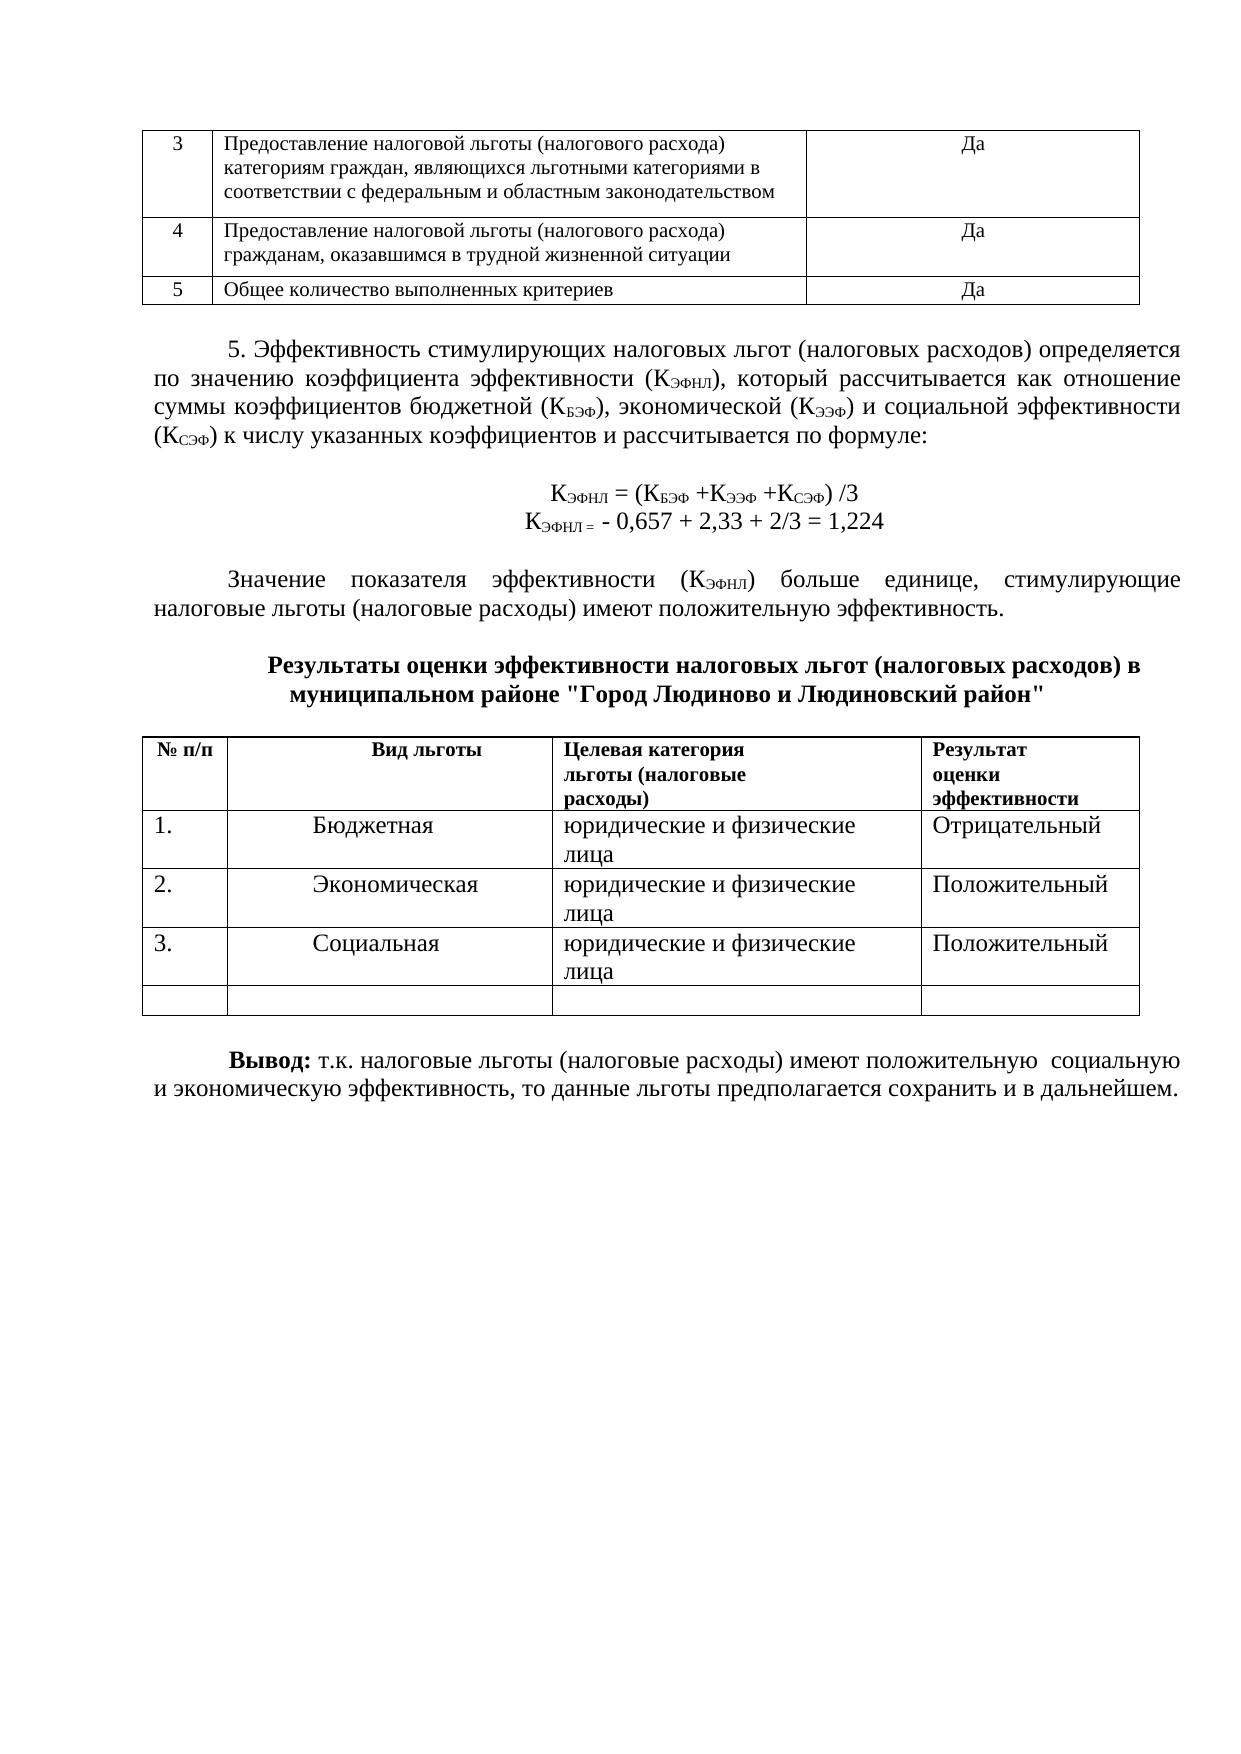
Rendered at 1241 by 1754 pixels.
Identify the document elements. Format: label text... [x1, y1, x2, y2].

table_cell [553, 986, 921, 1015]
table_cell [228, 986, 552, 1015]
table_cell 1. [143, 811, 227, 868]
table_cell юридические и физические лица [553, 928, 921, 985]
table_cell 3. [143, 928, 227, 985]
table_cell Предоставление налоговой льготы (налогового расхода) гражданам, оказавшимся в трудной жизненной ситуации [213, 218, 806, 276]
table_cell Отрицательный [922, 811, 1139, 868]
table_cell Экономическая [228, 869, 552, 927]
table_cell 3 [143, 131, 212, 217]
table_cell Бюджетная [228, 811, 552, 868]
table_cell 4 [143, 218, 212, 276]
text Вывод: т.к. налоговые льготы (налоговые расходы) имеют положительную социальную и экономическую эффективность, то данные льготы предполагается сохранить и в дальнейшем. [153, 1045, 1181, 1102]
table_header Целевая категория льготы (налоговые расходы) [553, 738, 921, 809]
text КЭФНЛ = - 0,657 + 2,33 + 2/3 = 1,224 [153, 506, 1181, 535]
table_cell [922, 986, 1139, 1015]
table_cell Общее количество выполненных критериев [213, 277, 806, 304]
table_cell Социальная [228, 928, 552, 985]
table_cell юридические и физические лица [553, 869, 921, 927]
table_cell 5 [143, 277, 212, 304]
table_cell Предоставление налоговой льготы (налогового расхода) категориям граждан, являющихся льготными категориями в соответствии с федеральным и областным законодательством [213, 131, 806, 217]
table_cell 2. [143, 869, 227, 927]
text Значение показателя эффективности (КЭФНЛ) больше единице, стимулирующие налоговые льготы (налоговые расходы) имеют положительную эффективность. [153, 564, 1181, 621]
table_cell [143, 986, 227, 1015]
table_cell Да [807, 277, 1139, 304]
table_cell Положительный [922, 928, 1139, 985]
text КЭФНЛ = (КБЭФ +КЭЭФ +КСЭФ) /3 [153, 478, 1181, 506]
table_cell юридические и физические лица [553, 811, 921, 868]
text 5. Эффективность стимулирующих налоговых льгот (налоговых расходов) определяется по значению коэффициента эффективности (КЭФНЛ), который рассчитывается как отношение суммы коэффициентов бюджетной (КБЭФ), экономической (КЭЭФ) и социальной эффективности (КСЭФ) к числу указанных коэффициентов и рассчитывается по формуле: [153, 334, 1181, 449]
table_cell Да [807, 131, 1139, 217]
table_header Результат оценки эффективности [922, 738, 1139, 809]
table_cell Да [807, 218, 1139, 276]
table_header № п/п [143, 738, 227, 809]
table_cell Положительный [922, 869, 1139, 927]
text Результаты оценки эффективности налоговых льгот (налоговых расходов) в муниципальном районе "Город Людиново и Людиновский район" [153, 650, 1181, 708]
table_header Вид льготы [228, 738, 552, 809]
